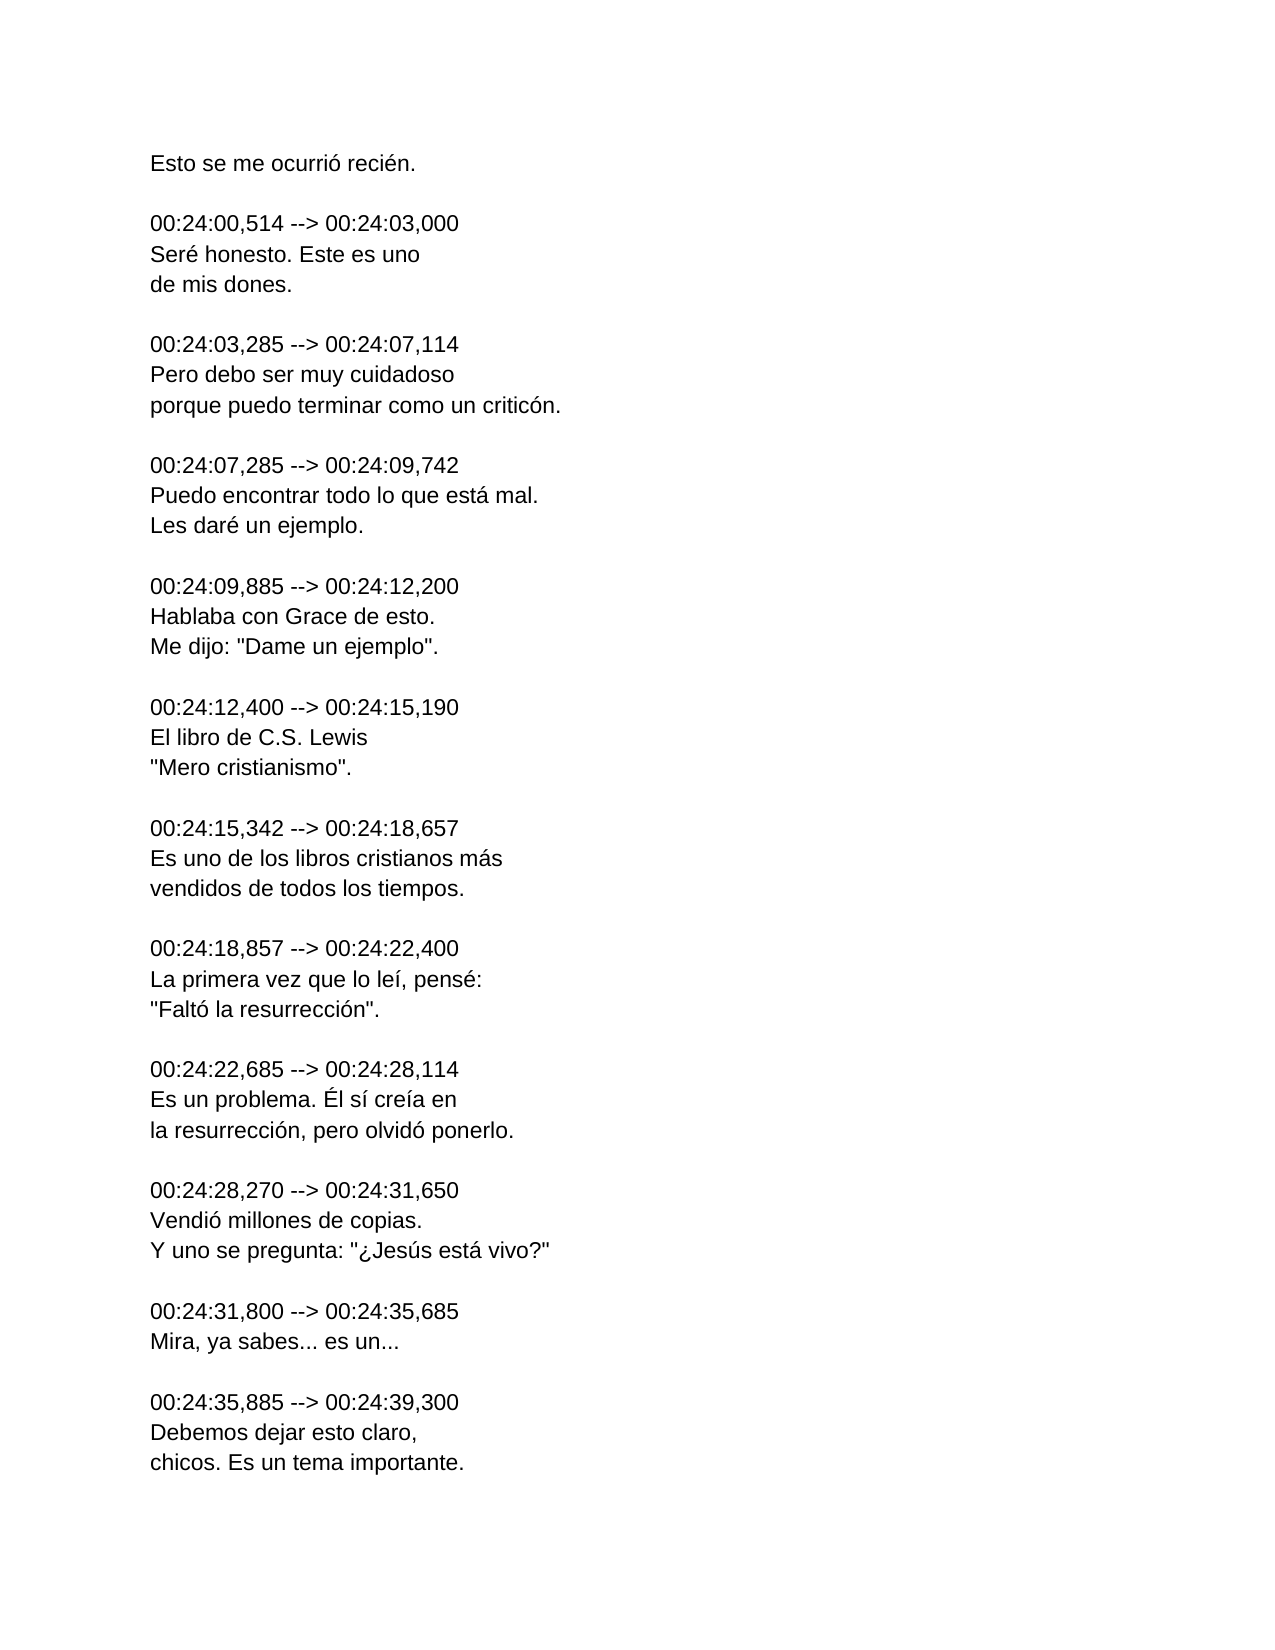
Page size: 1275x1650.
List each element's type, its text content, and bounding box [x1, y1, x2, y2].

text la resurrección, pero olvidó ponerlo. [150, 1117, 1125, 1143]
text Es uno de los libros cristianos más [150, 845, 1125, 871]
text Hablaba con Grace de esto. [150, 603, 1125, 629]
text "Mero cristianismo". [150, 754, 1125, 781]
text 00:24:07,285 --> 00:24:09,742 [150, 452, 1125, 478]
text 00:24:35,885 --> 00:24:39,300 [150, 1388, 1125, 1415]
text 00:24:00,514 --> 00:24:03,000 [150, 210, 1125, 237]
text Seré honesto. Este es uno [150, 241, 1125, 267]
text Me dijo: "Dame un ejemplo". [150, 633, 1125, 660]
text Les daré un ejemplo. [150, 512, 1125, 539]
text 00:24:12,400 --> 00:24:15,190 [150, 694, 1125, 720]
text 00:24:09,885 --> 00:24:12,200 [150, 573, 1125, 599]
text de mis dones. [150, 271, 1125, 297]
text 00:24:22,685 --> 00:24:28,114 [150, 1056, 1125, 1083]
text 00:24:28,270 --> 00:24:31,650 [150, 1177, 1125, 1203]
text Debemos dejar esto claro, [150, 1419, 1125, 1445]
text 00:24:03,285 --> 00:24:07,114 [150, 331, 1125, 358]
text Mira, ya sabes... es un... [150, 1328, 1125, 1354]
text La primera vez que lo leí, pensé: [150, 966, 1125, 992]
text 00:24:31,800 --> 00:24:35,685 [150, 1298, 1125, 1324]
text Esto se me ocurrió recién. [150, 150, 1125, 176]
text Puedo encontrar todo lo que está mal. [150, 482, 1125, 509]
text 00:24:18,857 --> 00:24:22,400 [150, 935, 1125, 962]
text chicos. Es un tema importante. [150, 1449, 1125, 1475]
text El libro de C.S. Lewis [150, 724, 1125, 750]
text 00:24:15,342 --> 00:24:18,657 [150, 814, 1125, 841]
text "Faltó la resurrección". [150, 996, 1125, 1022]
text Es un problema. Él sí creía en [150, 1086, 1125, 1113]
text Y uno se pregunta: "¿Jesús está vivo?" [150, 1237, 1125, 1264]
text porque puedo terminar como un criticón. [150, 392, 1125, 418]
text Vendió millones de copias. [150, 1207, 1125, 1234]
text Pero debo ser muy cuidadoso [150, 361, 1125, 388]
text vendidos de todos los tiempos. [150, 875, 1125, 901]
